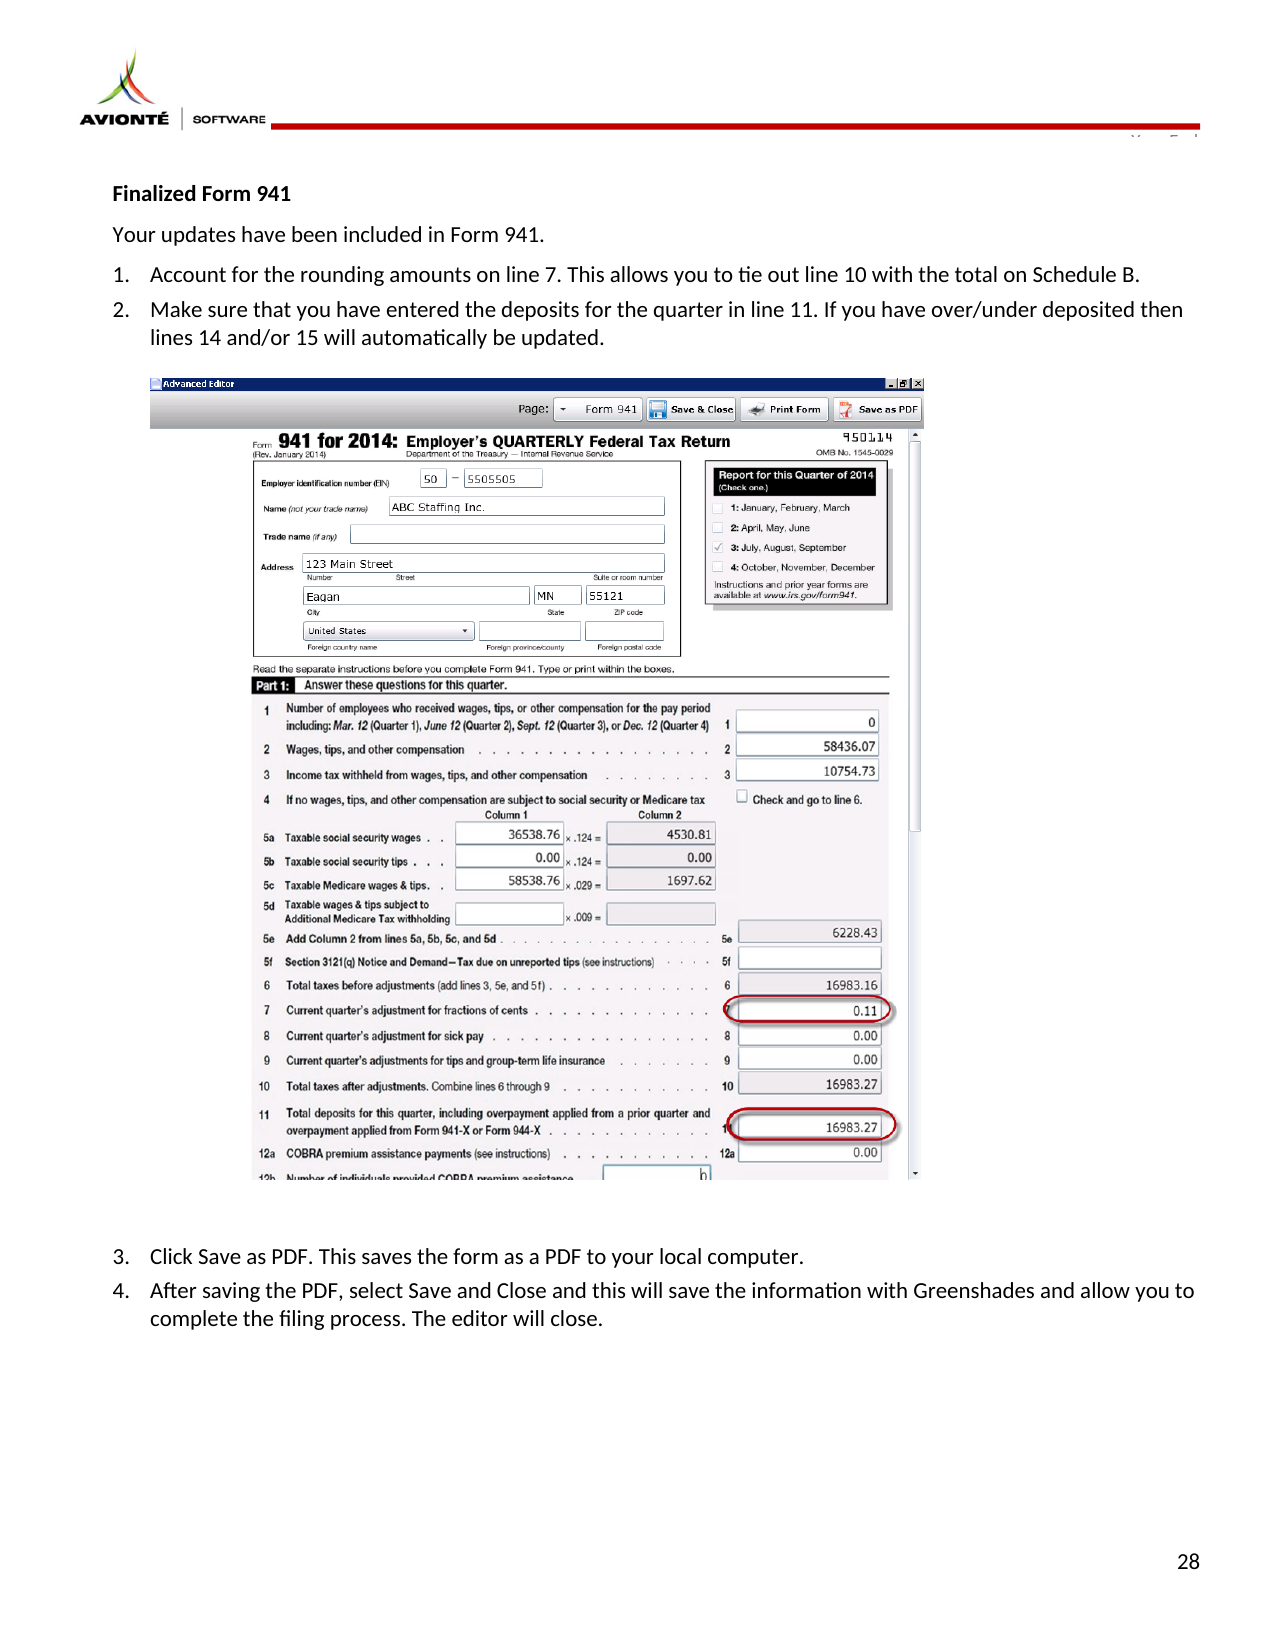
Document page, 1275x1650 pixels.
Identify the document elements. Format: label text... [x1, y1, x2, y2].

picture [150, 378, 924, 1180]
text Finalized Form 941 [112, 179, 1162, 207]
text Your updates have been included in Form 941. [112, 220, 1200, 248]
picture [70, 43, 271, 130]
text After saving the PDF, select Save and Close and this will save the information with Greenshades and allow you to complete the filing process. The editor will close. [112, 1276, 1200, 1332]
list Account for the rounding amounts on line 7. This allows you to tie out line 10 with the total on Schedule B. [112, 260, 1200, 288]
text Click Save as PDF. This saves the form as a PDF to your local computer. [112, 1242, 1200, 1270]
